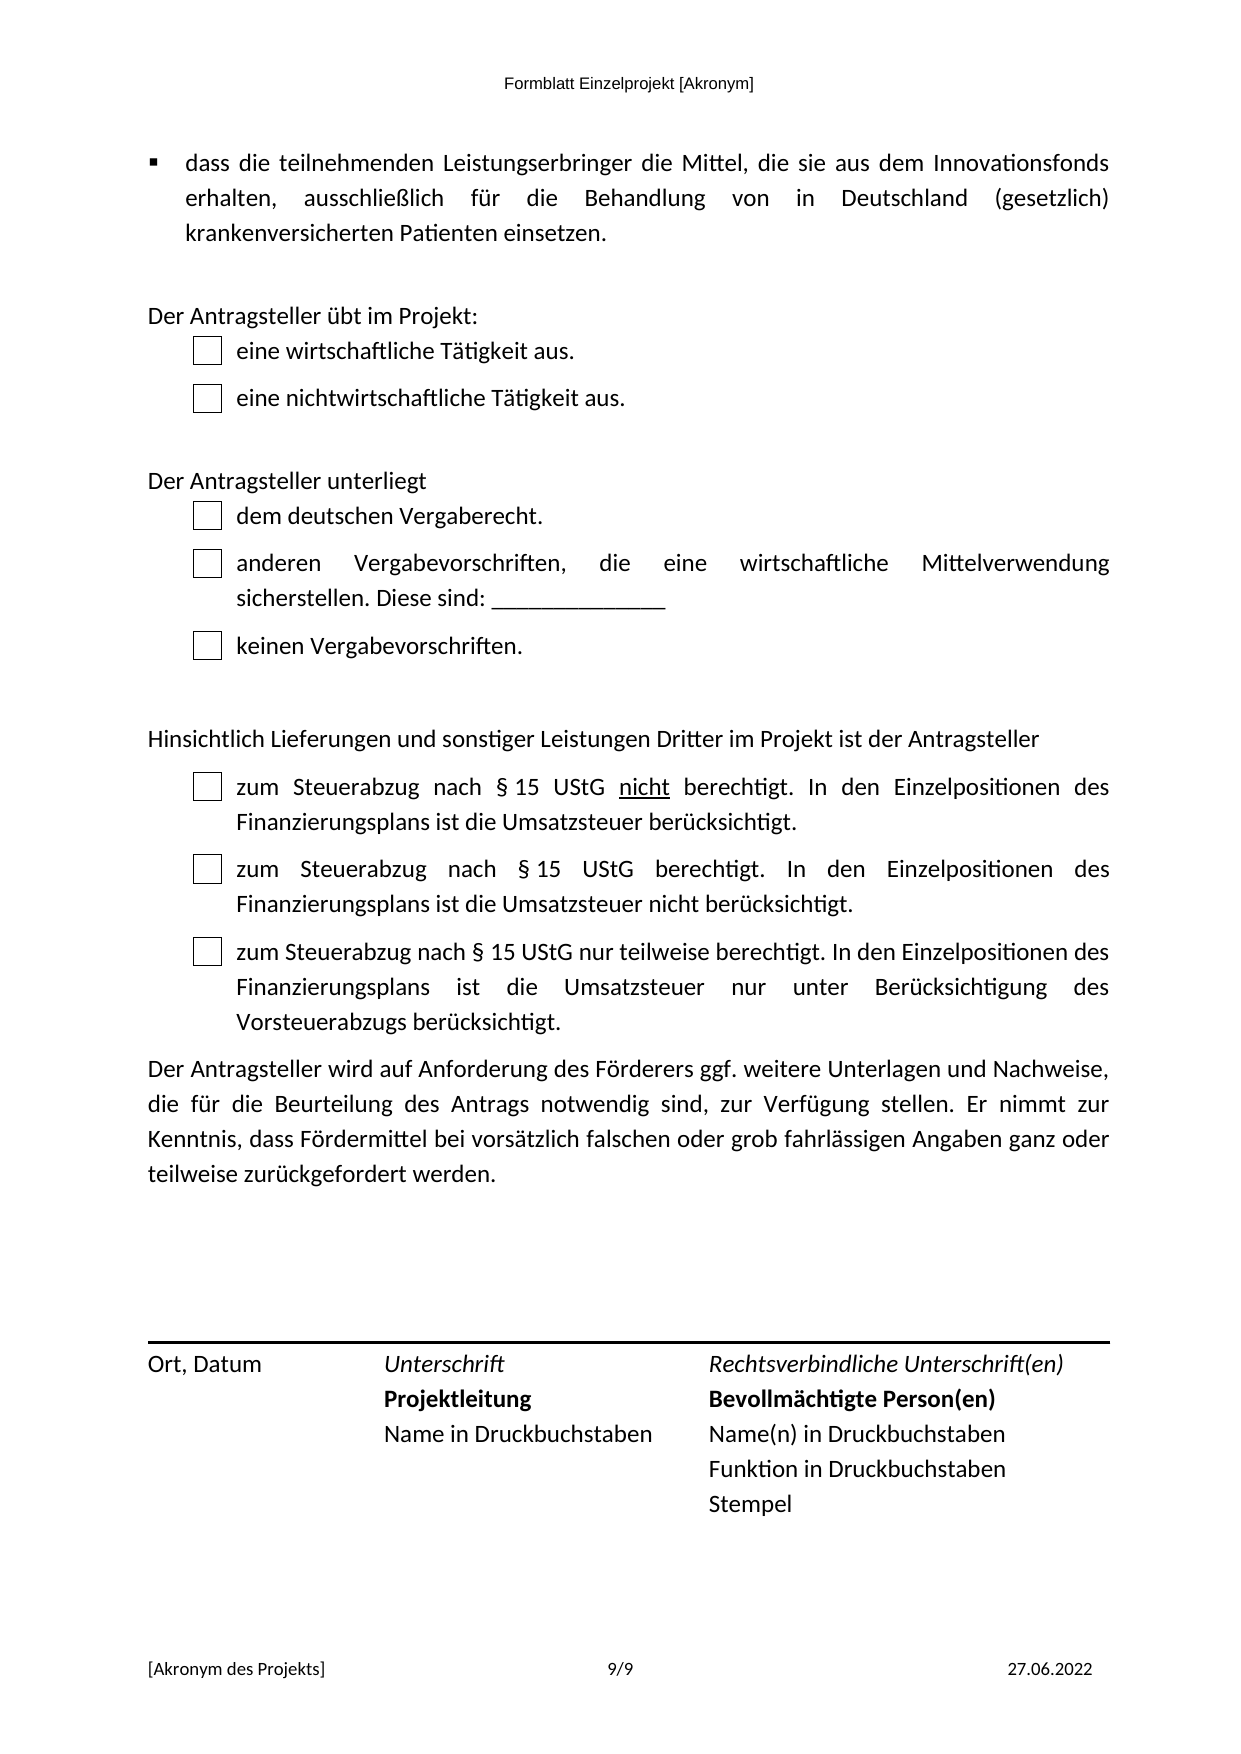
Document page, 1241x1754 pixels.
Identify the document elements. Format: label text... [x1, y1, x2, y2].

list dem deutschen Vergaberecht. [192, 500, 1110, 531]
list zum Steuerabzug nach § 15 UStG nicht berechtigt. In den Einzelpositionen des Finanzierungsplans ist die Umsatzsteuer berücksichtigt. [192, 771, 1110, 836]
text Stempel [148, 1488, 1110, 1519]
text Der Antragsteller übt im Projekt: [148, 300, 1110, 331]
list Ort, Datum Unterschrift Rechtsverbindliche Unterschrift(en) [148, 1348, 1110, 1379]
list eine nichtwirtschaftliche Tätigkeit aus. [192, 383, 1110, 413]
list eine wirtschaftliche Tätigkeit aus. [192, 335, 1110, 366]
list zum Steuerabzug nach § 15 UStG nur teilweise berechtigt. In den Einzelpositionen des Finanzierungsplans ist die Umsatzsteuer nur unter Berücksichtigung des Vorsteuerabzugs berücksichtigt. [192, 936, 1110, 1036]
text keinen Vergabevorschriften. [192, 630, 1110, 661]
list Projektleitung Bevollmächtigte Person(en) [148, 1383, 1110, 1414]
text Der Antragsteller unterliegt [148, 465, 1110, 496]
list zum Steuerabzug nach § 15 UStG berechtigt. In den Einzelpositionen des Finanzierungsplans ist die Umsatzsteuer nicht berücksichtigt. [192, 853, 1110, 919]
list Hinsichtlich Lieferungen und sonstiger Leistungen Dritter im Projekt ist der Antragsteller [148, 723, 1110, 754]
list Der Antragsteller wird auf Anforderung des Förderers ggf. weitere Unterlagen und Nachweise, die für die Beurteilung des Antrags notwendig sind, zur Verfügung stellen. Er nimmt zur Kenntnis, dass Fördermittel bei vorsätzlich falschen oder grob fahrlässigen Angaben ganz oder teilweise zurückgefordert werden. [148, 1053, 1110, 1189]
list dass die teilnehmenden Leistungserbringer die Mittel, die sie aus dem Innovationsfonds erhalten, ausschließlich für die Behandlung von in Deutschland (gesetzlich) krankenversicherten Patienten einsetzen. [148, 148, 1110, 248]
text Name in Druckbuchstaben Name(n) in Druckbuchstaben Funktion in Druckbuchstaben [148, 1418, 1110, 1484]
list anderen Vergabevorschriften, die eine wirtschaftliche Mittelverwendung sicherstellen. Diese sind: ______________ [192, 548, 1110, 613]
